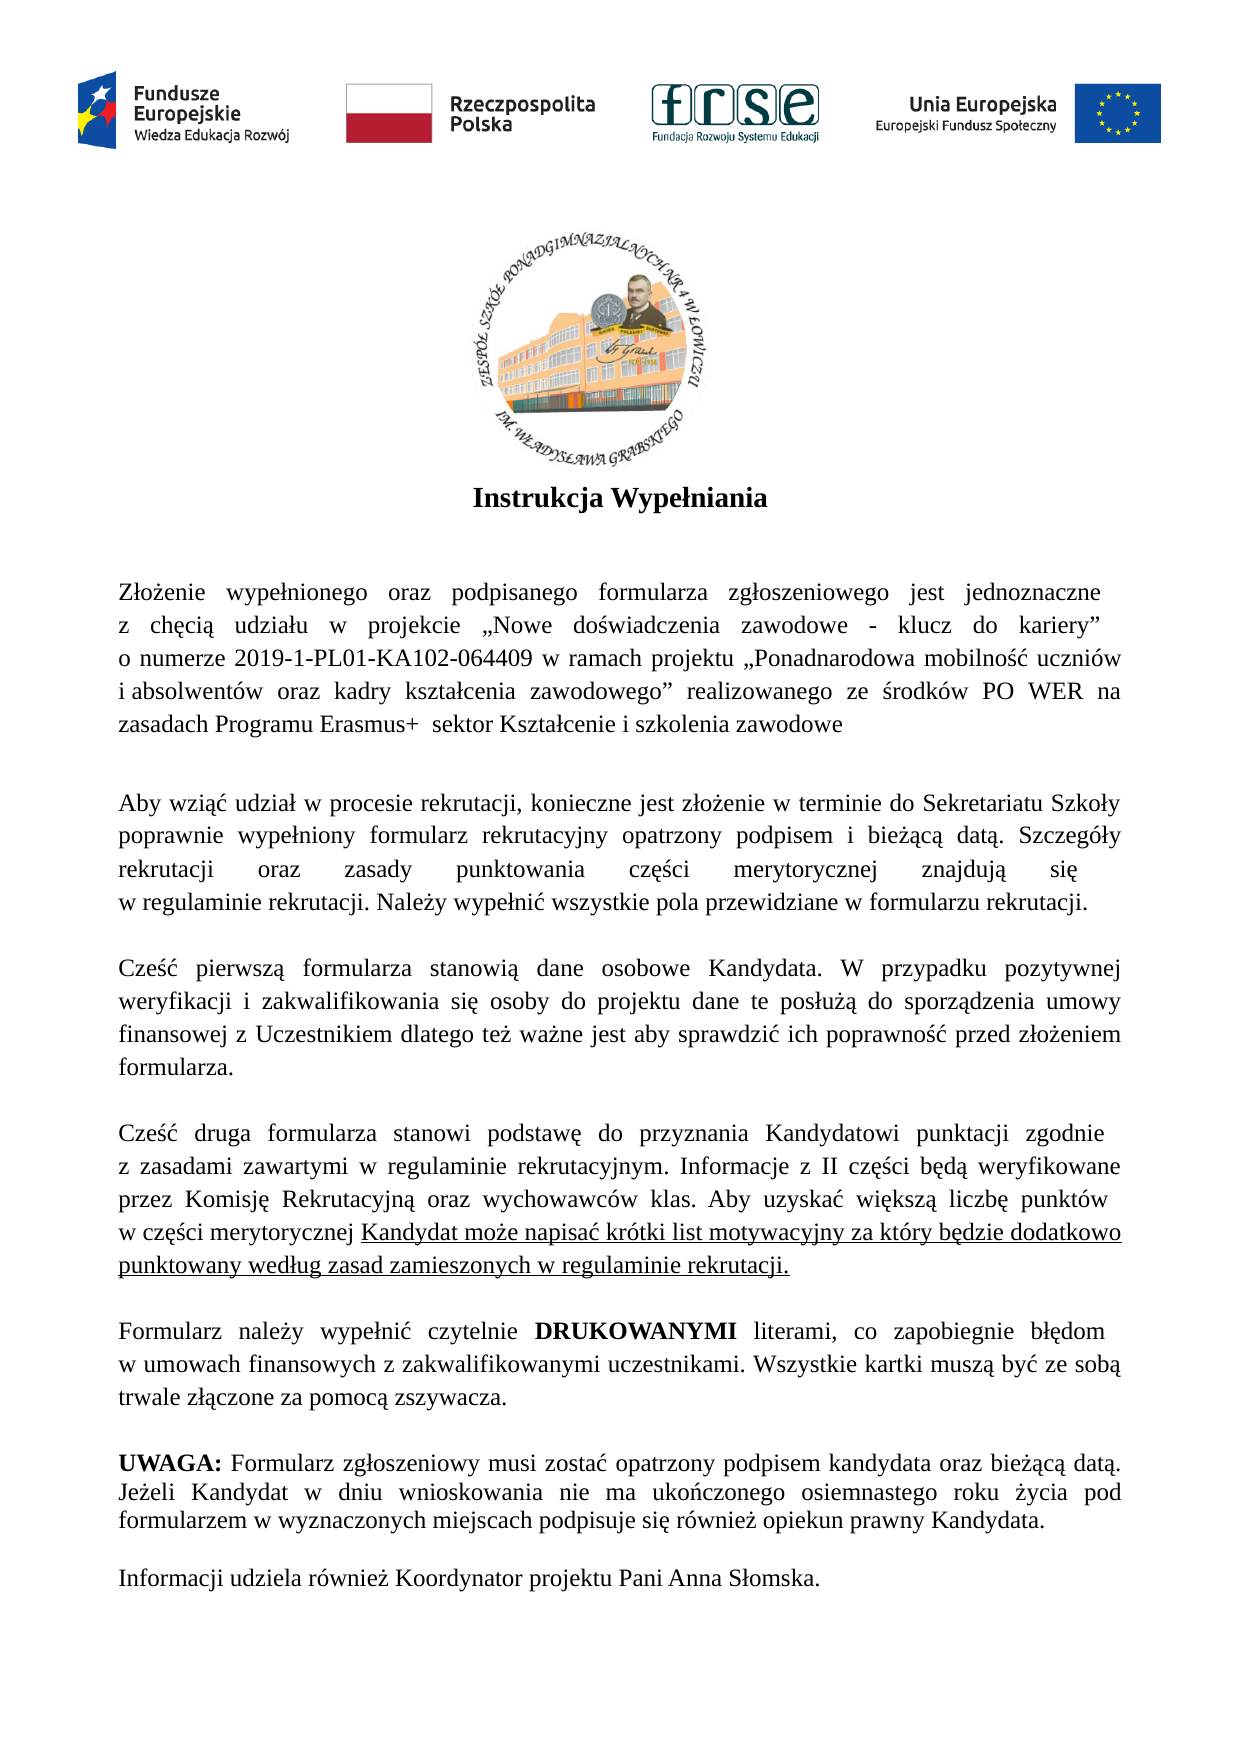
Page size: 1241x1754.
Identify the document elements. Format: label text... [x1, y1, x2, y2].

text Cześć druga formularza stanowi podstawę do przyznania Kandydatowi punktacji zgodnie z zasadami zawartymi w regulaminie rekrutacyjnym. Informacje z II części będą weryfikowane przez Komisję Rekrutacyjną oraz wychowawców klas. Aby uzyskać większą liczbę punktów w części merytorycznej Kandydat może napisać krótki list motywacyjny za który będzie dodatkowo punktowany według zasad zamieszonych w regulaminie rekrutacji. [118, 1118, 1122, 1279]
text Formularz należy wypełnić czytelnie DRUKOWANYMI literami, co zapobiegnie błędom w umowach finansowych z zakwalifikowanymi uczestnikami. Wszystkie kartki muszą być ze sobą trwale złączone za pomocą zszywacza. [118, 1316, 1122, 1411]
text Aby wziąć udział w procesie rekrutacji, konieczne jest złożenie w terminie do Sekretariatu Szkoły poprawnie wypełniony formularz rekrutacyjny opatrzony podpisem i bieżącą datą. Szczegóły rekrutacji oraz zasady punktowania części merytorycznej znajdują się w regulaminie rekrutacji. Należy wypełnić wszystkie pola przewidziane w formularzu rekrutacji. [118, 788, 1122, 915]
text UWAGA: Formularz zgłoszeniowy musi zostać opatrzony podpisem kandydata oraz bieżącą datą. Jeżeli Kandydat w dniu wnioskowania nie ma ukończonego osiemnastego roku życia pod formularzem w wyznaczonych miejscach podpisuje się również opiekun prawny Kandydata. [118, 1448, 1122, 1534]
text Informacji udziela również Koordynator projektu Pani Anna Słomska. [118, 1563, 1122, 1592]
picture [78, 71, 1161, 149]
text Instrukcja Wypełniania [118, 480, 1122, 514]
text Złożenie wypełnionego oraz podpisanego formularza zgłoszeniowego jest jednoznaczne z chęcią udziału w projekcie „Nowe doświadczenia zawodowe - klucz do kariery” o numerze 2019-1-PL01-KA102-064409 w ramach projektu „Ponadnarodowa mobilność uczniów i absolwentów oraz kadry kształcenia zawodowego” realizowanego ze środków PO WER na zasadach Programu Erasmus+ sektor Kształcenie i szkolenia zawodowe [118, 577, 1122, 738]
text Cześć pierwszą formularza stanowią dane osobowe Kandydata. W przypadku pozytywnej weryfikacji i zakwalifikowania się osoby do projektu dane te posłużą do sporządzenia umowy finansowej z Uczestnikiem dlatego też ważne jest aby sprawdzić ich poprawność przed złożeniem formularza. [118, 953, 1122, 1081]
picture [470, 230, 709, 470]
